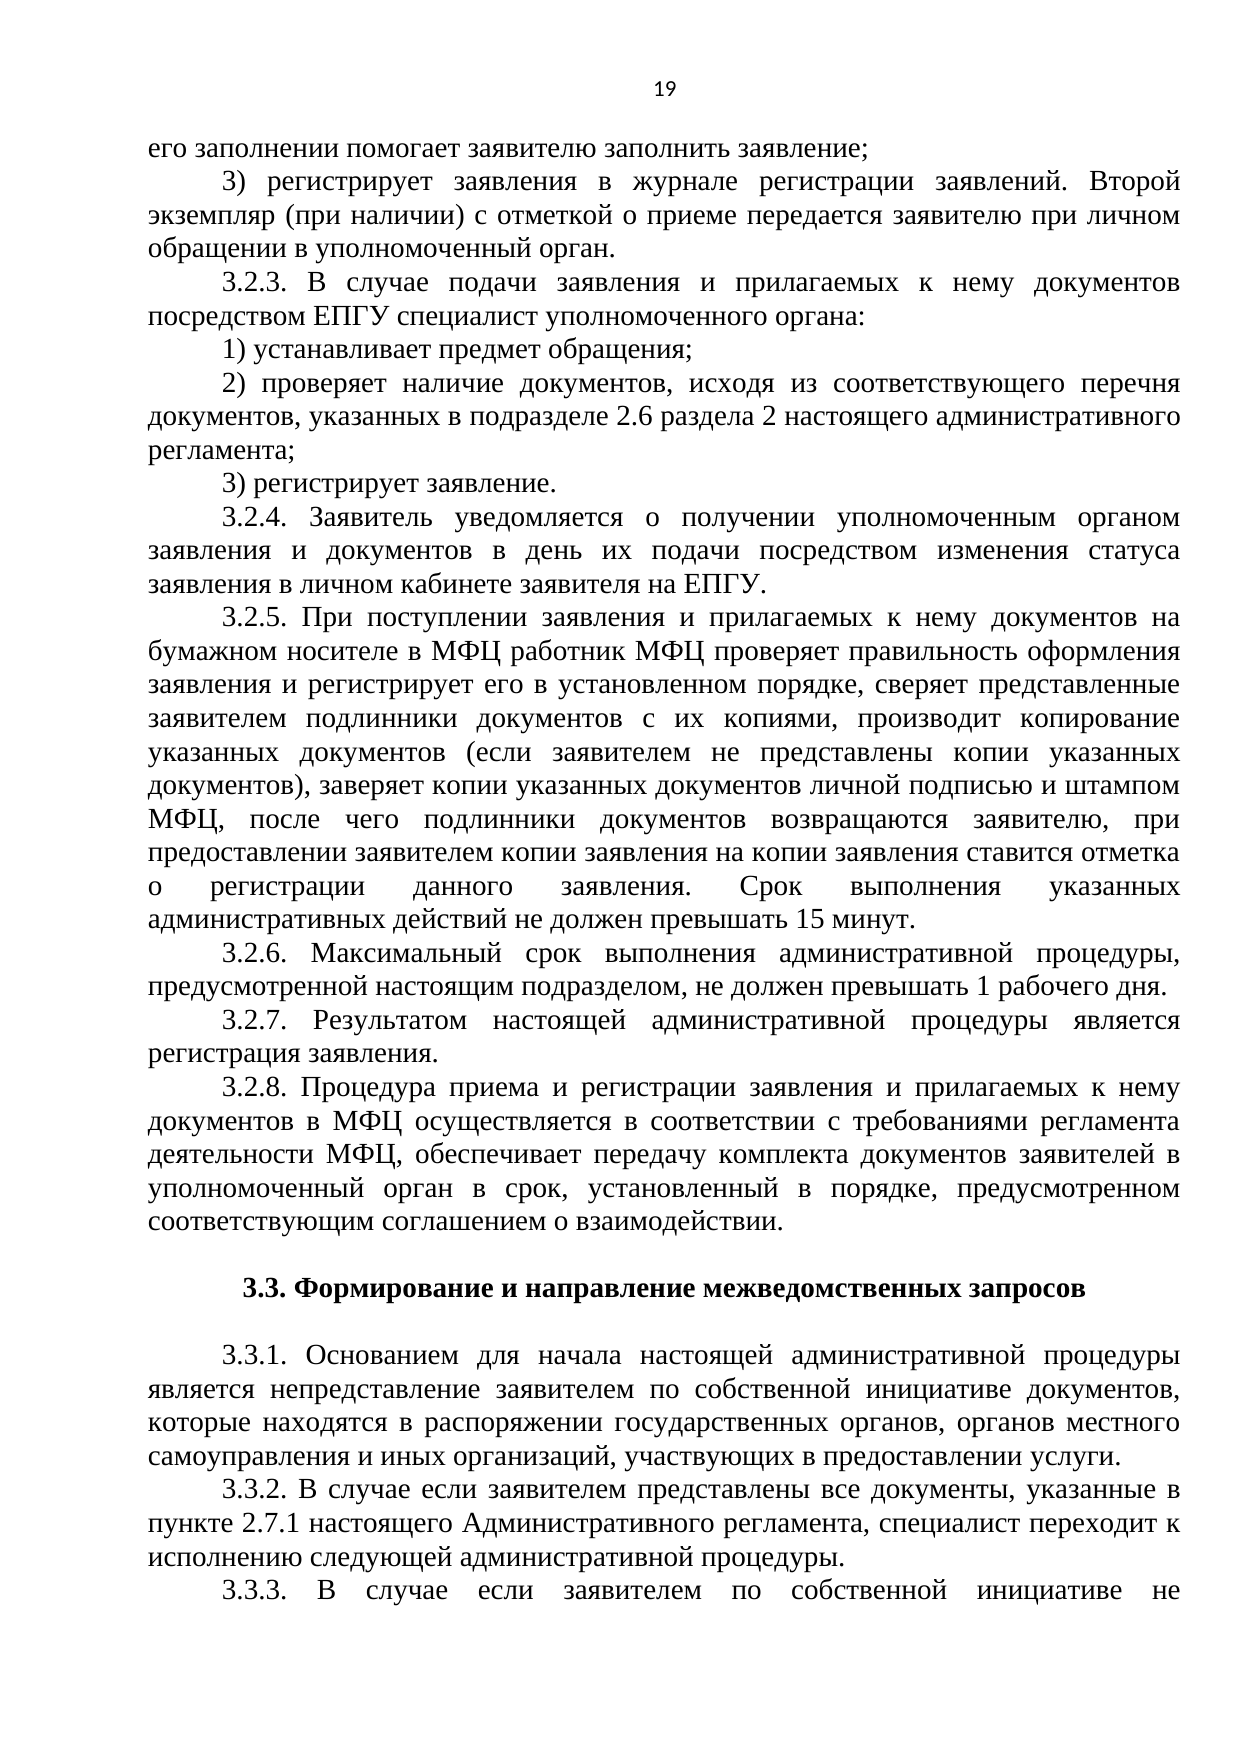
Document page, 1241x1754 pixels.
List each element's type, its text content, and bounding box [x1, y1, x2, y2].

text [148, 130, 1181, 163]
text 3.2.8. Процедура приема и регистрации заявления и прилагаемых к нему документов в МФЦ осуществляется в соответствии с требованиями регламента деятельности МФЦ, обеспечивает передачу комплекта документов заявителей в уполномоченный орган в срок, установленный в порядке, предусмотренном соответствующим соглашением о взаимодействии. [148, 1069, 1181, 1237]
text 3.2.3. В случае подачи заявления и прилагаемых к нему документов посредством ЕПГУ специалист уполномоченного органа: [148, 264, 1181, 331]
text 3.3. Формирование и направление межведомственных запросов [148, 1270, 1181, 1304]
text 3) регистрирует заявление. [148, 465, 1181, 499]
text 1) устанавливает предмет обращения; [148, 331, 1181, 365]
text 2) проверяет наличие документов, исходя из соответствующего перечня документов, указанных в подразделе 2.6 раздела 2 настоящего административного регламента; [148, 365, 1181, 465]
text 3) регистрирует заявления в журнале регистрации заявлений. Второй экземпляр (при наличии) с отметкой о приеме передается заявителю при личном обращении в уполномоченный орган. [148, 163, 1181, 264]
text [148, 1572, 1181, 1606]
text 3.2.5. При поступлении заявления и прилагаемых к нему документов на бумажном носителе в МФЦ работник МФЦ проверяет правильность оформления заявления и регистрирует его в установленном порядке, сверяет представленные заявителем подлинники документов с их копиями, производит копирование указанных документов (если заявителем не представлены копии указанных документов), заверяет копии указанных документов личной подписью и штампом МФЦ, после чего подлинники документов возвращаются заявителю, при предоставлении заявителем копии заявления на копии заявления ставится отметка о регистрации данного заявления. Срок выполнения указанных административных действий не должен превышать 15 минут. [148, 599, 1181, 935]
text 3.3.2. В случае если заявителем представлены все документы, указанные в пункте 2.7.1 настоящего Административного регламента, специалист переходит к исполнению следующей административной процедуры. [148, 1472, 1181, 1572]
text 3.2.7. Результатом настоящей административной процедуры является регистрация заявления. [148, 1002, 1181, 1069]
text 3.3.1. Основанием для начала настоящей административной процедуры является непредставление заявителем по собственной инициативе документов, которые находятся в распоряжении государственных органов, органов местного самоуправления и иных организаций, участвующих в предоставлении услуги. [148, 1337, 1181, 1472]
text 3.2.4. Заявитель уведомляется о получении уполномоченным органом заявления и документов в день их подачи посредством изменения статуса заявления в личном кабинете заявителя на ЕПГУ. [148, 499, 1181, 599]
text 3.2.6. Максимальный срок выполнения административной процедуры, предусмотренной настоящим подразделом, не должен превышать 1 рабочего дня. [148, 935, 1181, 1002]
